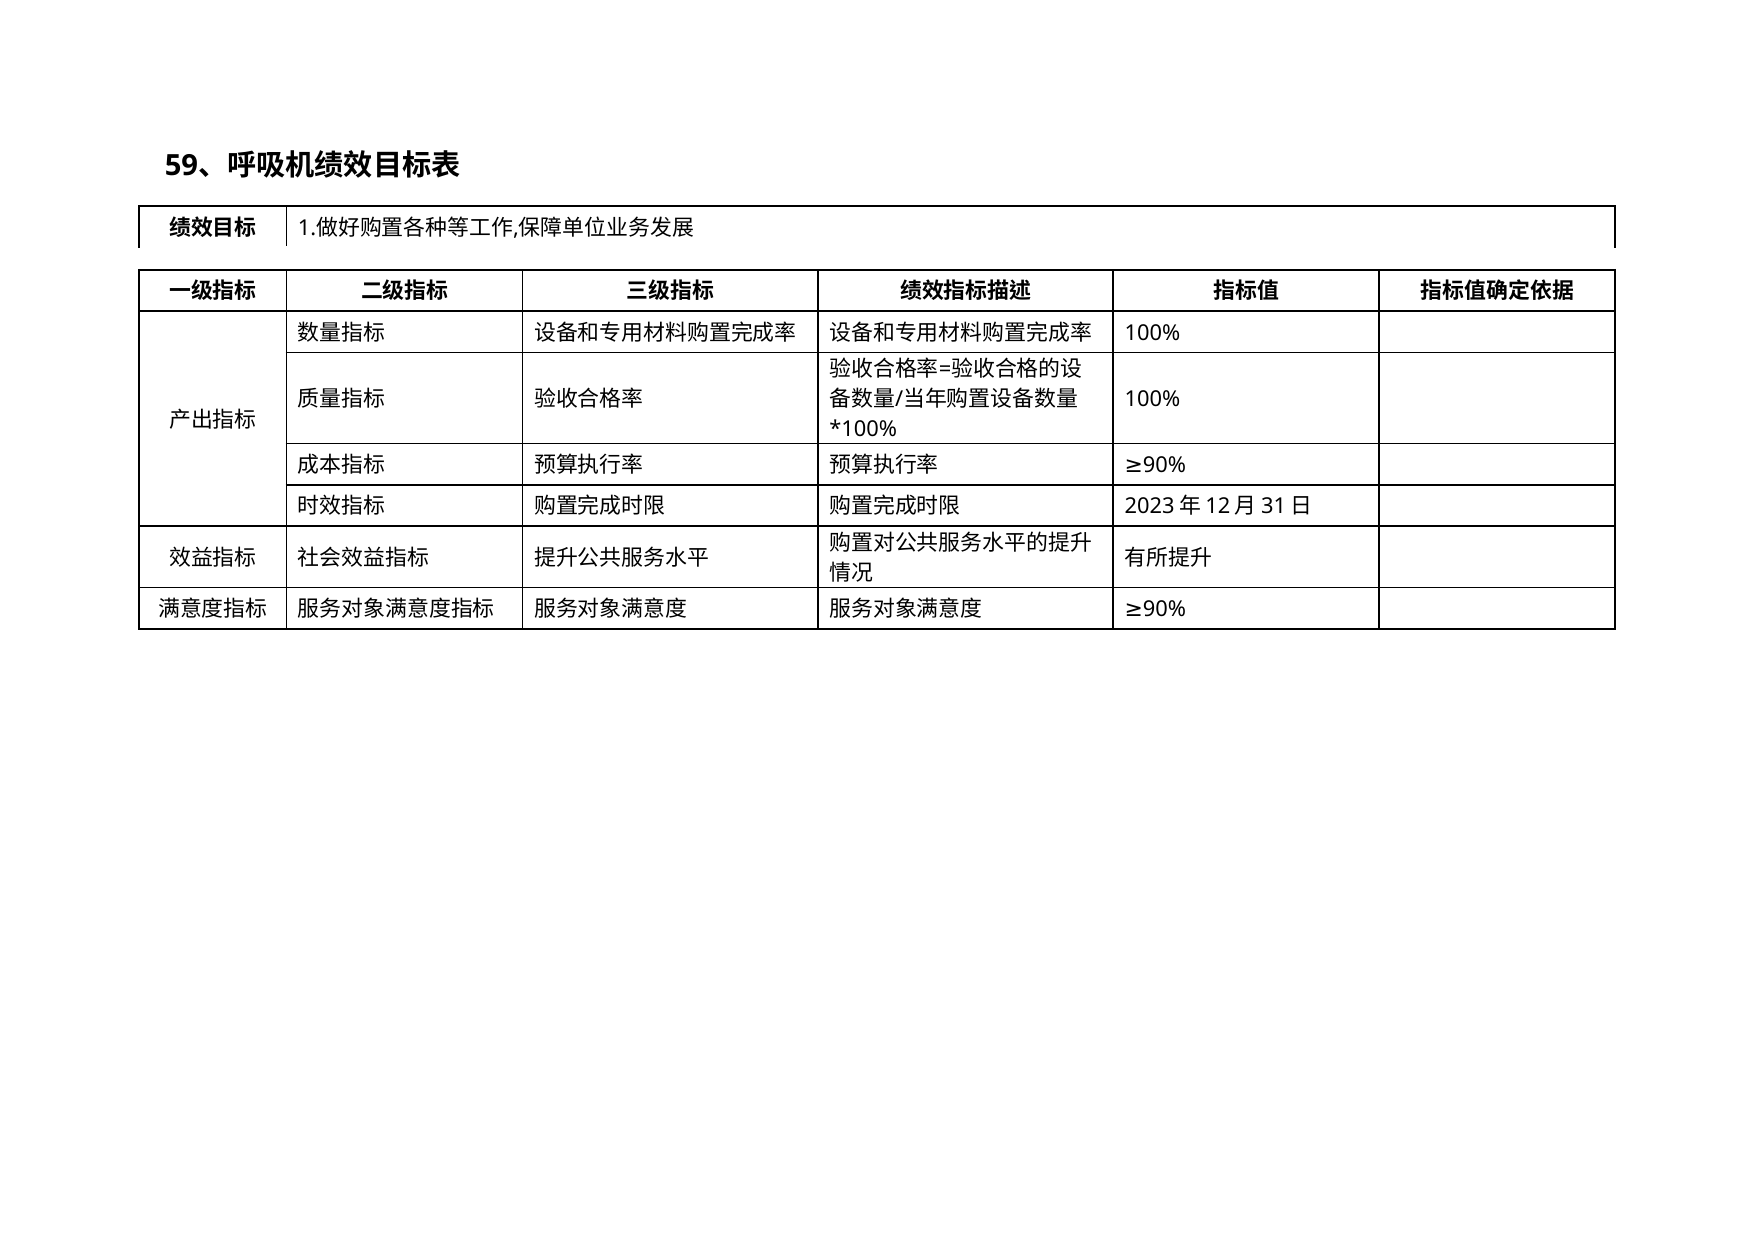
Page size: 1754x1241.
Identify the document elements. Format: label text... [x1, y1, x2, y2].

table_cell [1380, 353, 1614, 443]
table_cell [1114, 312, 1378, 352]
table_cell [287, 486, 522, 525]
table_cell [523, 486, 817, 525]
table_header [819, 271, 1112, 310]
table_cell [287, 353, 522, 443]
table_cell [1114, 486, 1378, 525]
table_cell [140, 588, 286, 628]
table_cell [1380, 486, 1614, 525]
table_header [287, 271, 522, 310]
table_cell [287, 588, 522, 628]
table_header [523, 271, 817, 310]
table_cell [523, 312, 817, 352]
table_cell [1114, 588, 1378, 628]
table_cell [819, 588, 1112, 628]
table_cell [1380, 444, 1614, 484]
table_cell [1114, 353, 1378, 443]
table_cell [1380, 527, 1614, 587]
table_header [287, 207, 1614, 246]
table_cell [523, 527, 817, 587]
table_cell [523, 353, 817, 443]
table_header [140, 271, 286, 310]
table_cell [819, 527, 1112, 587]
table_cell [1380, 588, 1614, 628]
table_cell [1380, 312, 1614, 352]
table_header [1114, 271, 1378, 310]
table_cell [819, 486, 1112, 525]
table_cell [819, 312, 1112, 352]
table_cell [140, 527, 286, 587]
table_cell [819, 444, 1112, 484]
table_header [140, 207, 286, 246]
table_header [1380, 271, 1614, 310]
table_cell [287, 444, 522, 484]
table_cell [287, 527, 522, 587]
text 59、呼吸机绩效目标表 [106, 142, 1648, 184]
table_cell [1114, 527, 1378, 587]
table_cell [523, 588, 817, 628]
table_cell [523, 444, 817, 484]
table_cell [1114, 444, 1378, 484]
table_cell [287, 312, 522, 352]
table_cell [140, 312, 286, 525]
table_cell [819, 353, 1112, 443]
